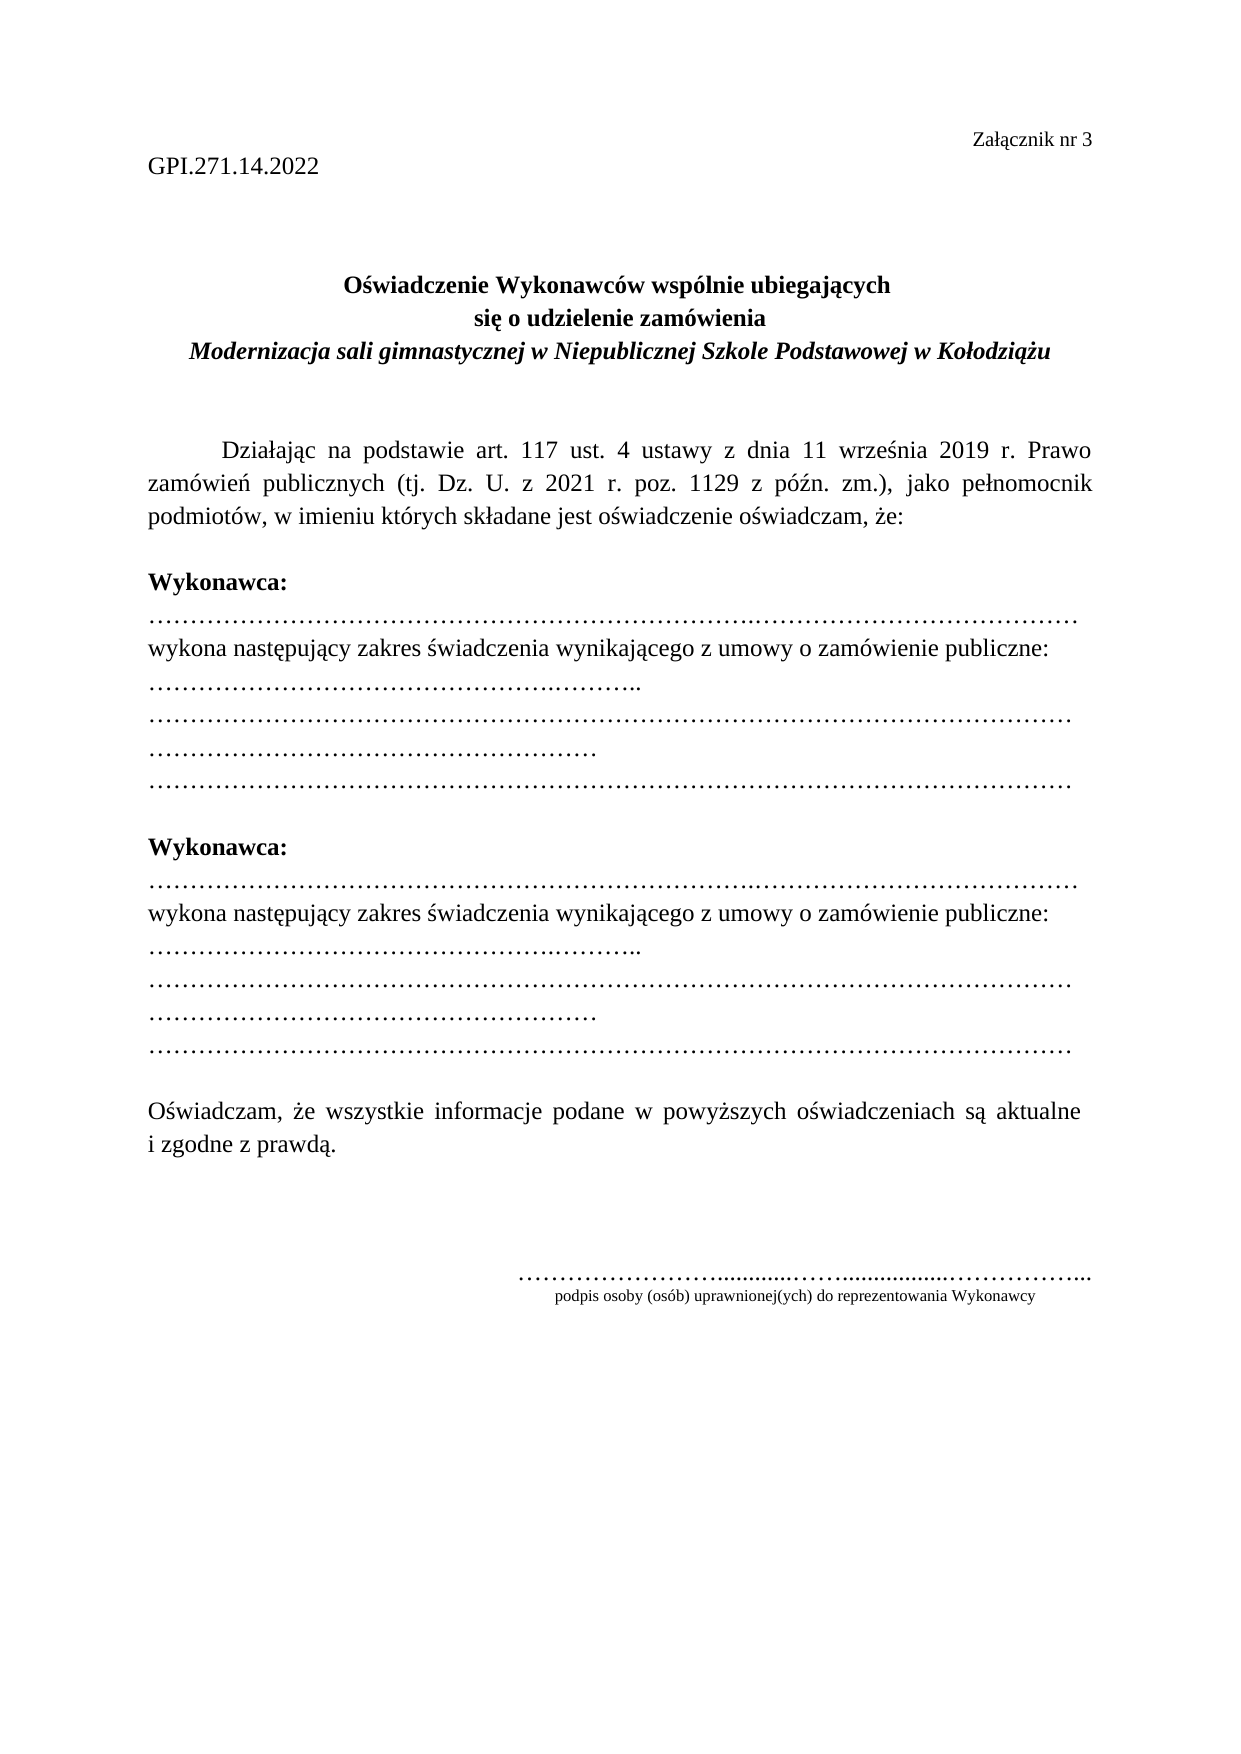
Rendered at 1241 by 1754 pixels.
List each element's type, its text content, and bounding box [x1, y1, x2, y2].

text wykona następujący zakres świadczenia wynikającego z umowy o zamówienie publiczne: [148, 898, 1093, 926]
text ………………………………………………………………………………………………… [148, 766, 1093, 794]
text ……………………............…….................……………... [517, 1257, 1092, 1285]
text ……………………………………………………………….………………………………… [148, 601, 1092, 629]
text Działając na podstawie art. 117 ust. 4 ustawy z dnia 11 września 2019 r. Prawo zamówień publicznych (tj. Dz. U. z 2021 r. poz. 1129 z późn. zm.), jako pełnomocnik podmiotów, w imieniu których składane jest oświadczenie oświadczam, że: [148, 435, 1092, 530]
text Załącznik nr 3 [148, 127, 1092, 151]
text Wykonawca: [148, 832, 650, 860]
text wykona następujący zakres świadczenia wynikającego z umowy o zamówienie publiczne: [148, 633, 1093, 662]
text Oświadczam, że wszystkie informacje podane w powyższych oświadczeniach są aktualne i zgodne z prawdą. [148, 1096, 1092, 1158]
text Modernizacja sali gimnastycznej w Niepublicznej Szkole Podstawowej w Kołodziążu [148, 336, 1092, 365]
text podpis osoby (osób) uprawnionej(ych) do reprezentowania Wykonawcy [148, 1285, 1092, 1304]
text Wykonawca: [148, 567, 650, 596]
text ………………………………………….………..………………………………………………………………………………………………………………………………………………… [148, 931, 1093, 1026]
text Oświadczenie Wykonawców wspólnie ubiegających się o udzielenie zamówienia [148, 270, 1092, 332]
text ………………………………………………………………………………………………… [148, 1030, 1093, 1058]
text GPI.271.14.2022 [148, 151, 1092, 180]
text ……………………………………………………………….………………………………… [148, 865, 1092, 893]
text ………………………………………….………..………………………………………………………………………………………………………………………………………………… [148, 667, 1093, 761]
